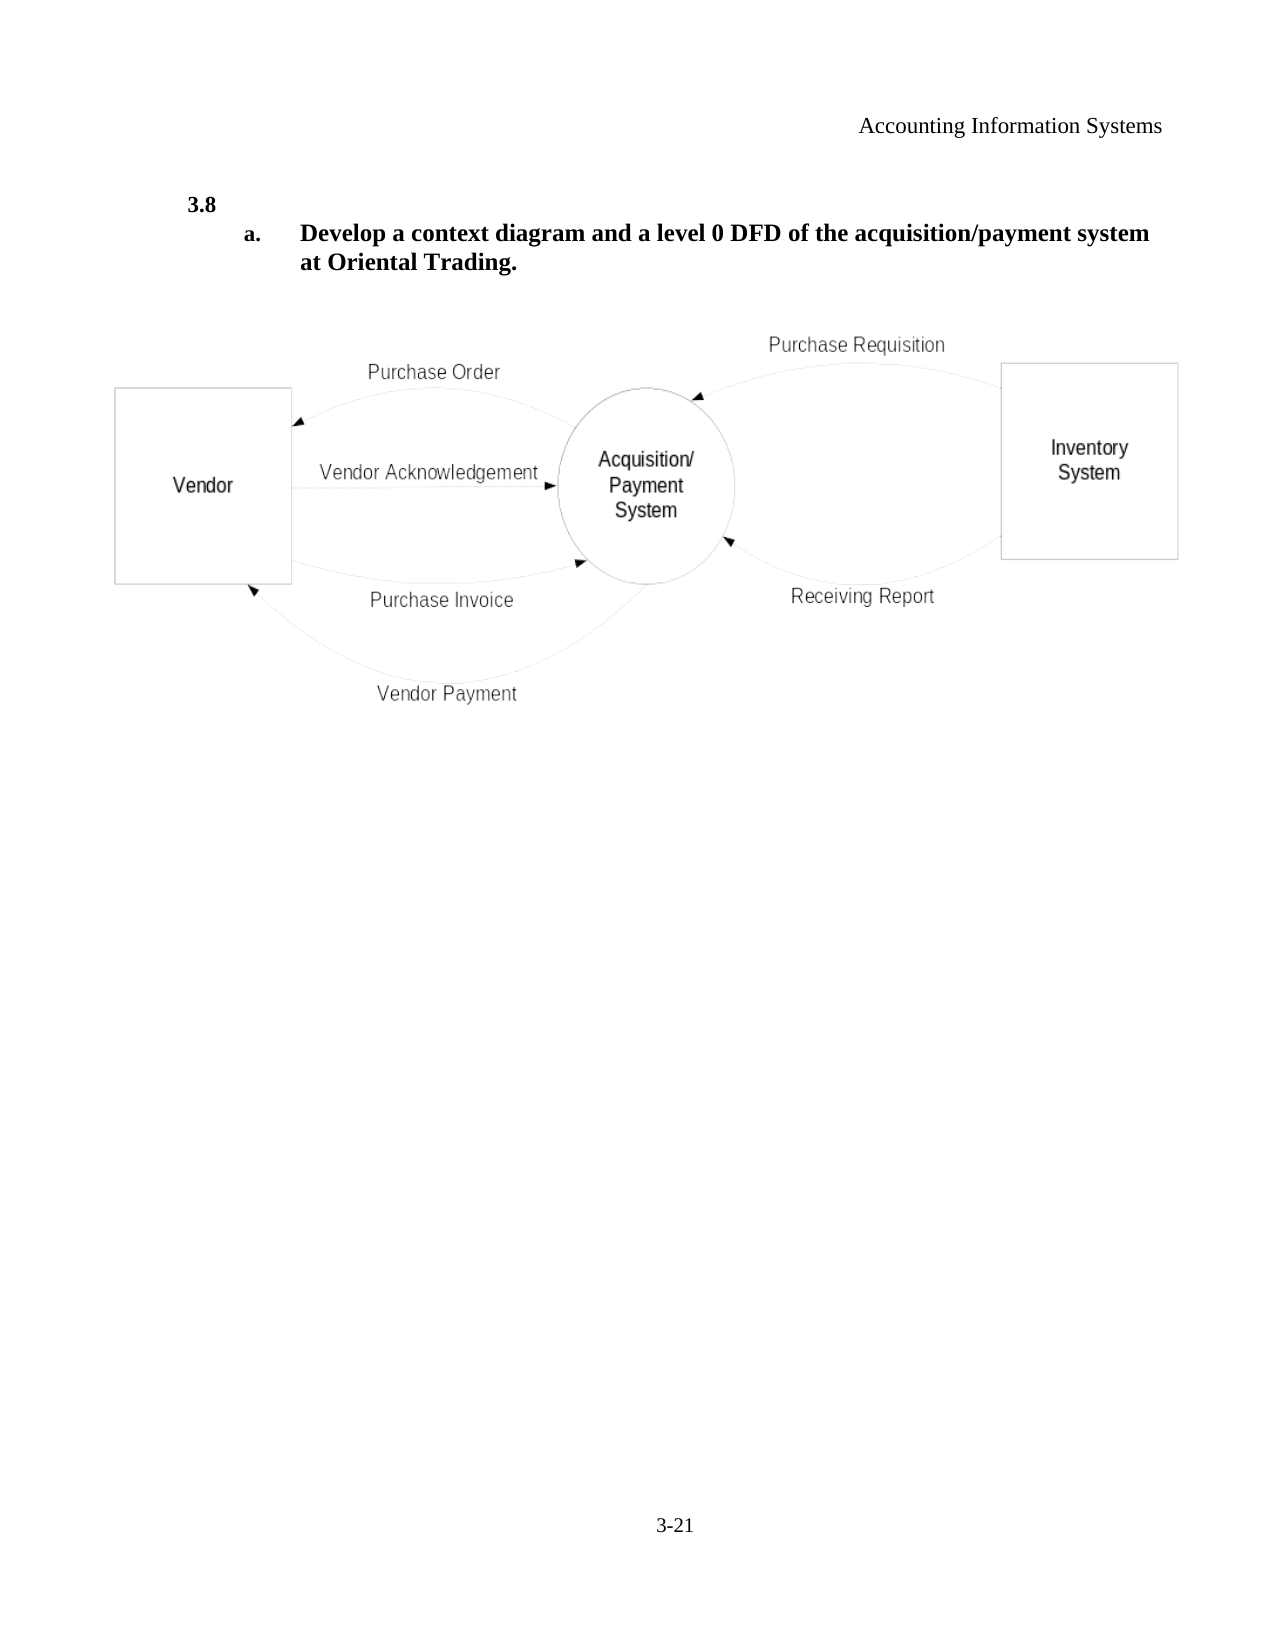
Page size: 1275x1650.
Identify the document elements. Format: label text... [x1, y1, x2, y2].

text 3.8 [187, 192, 1162, 218]
text a. Develop a context diagram and a level 0 DFD of the acquisition/payment system at Oriental Trading. [244, 218, 1162, 275]
